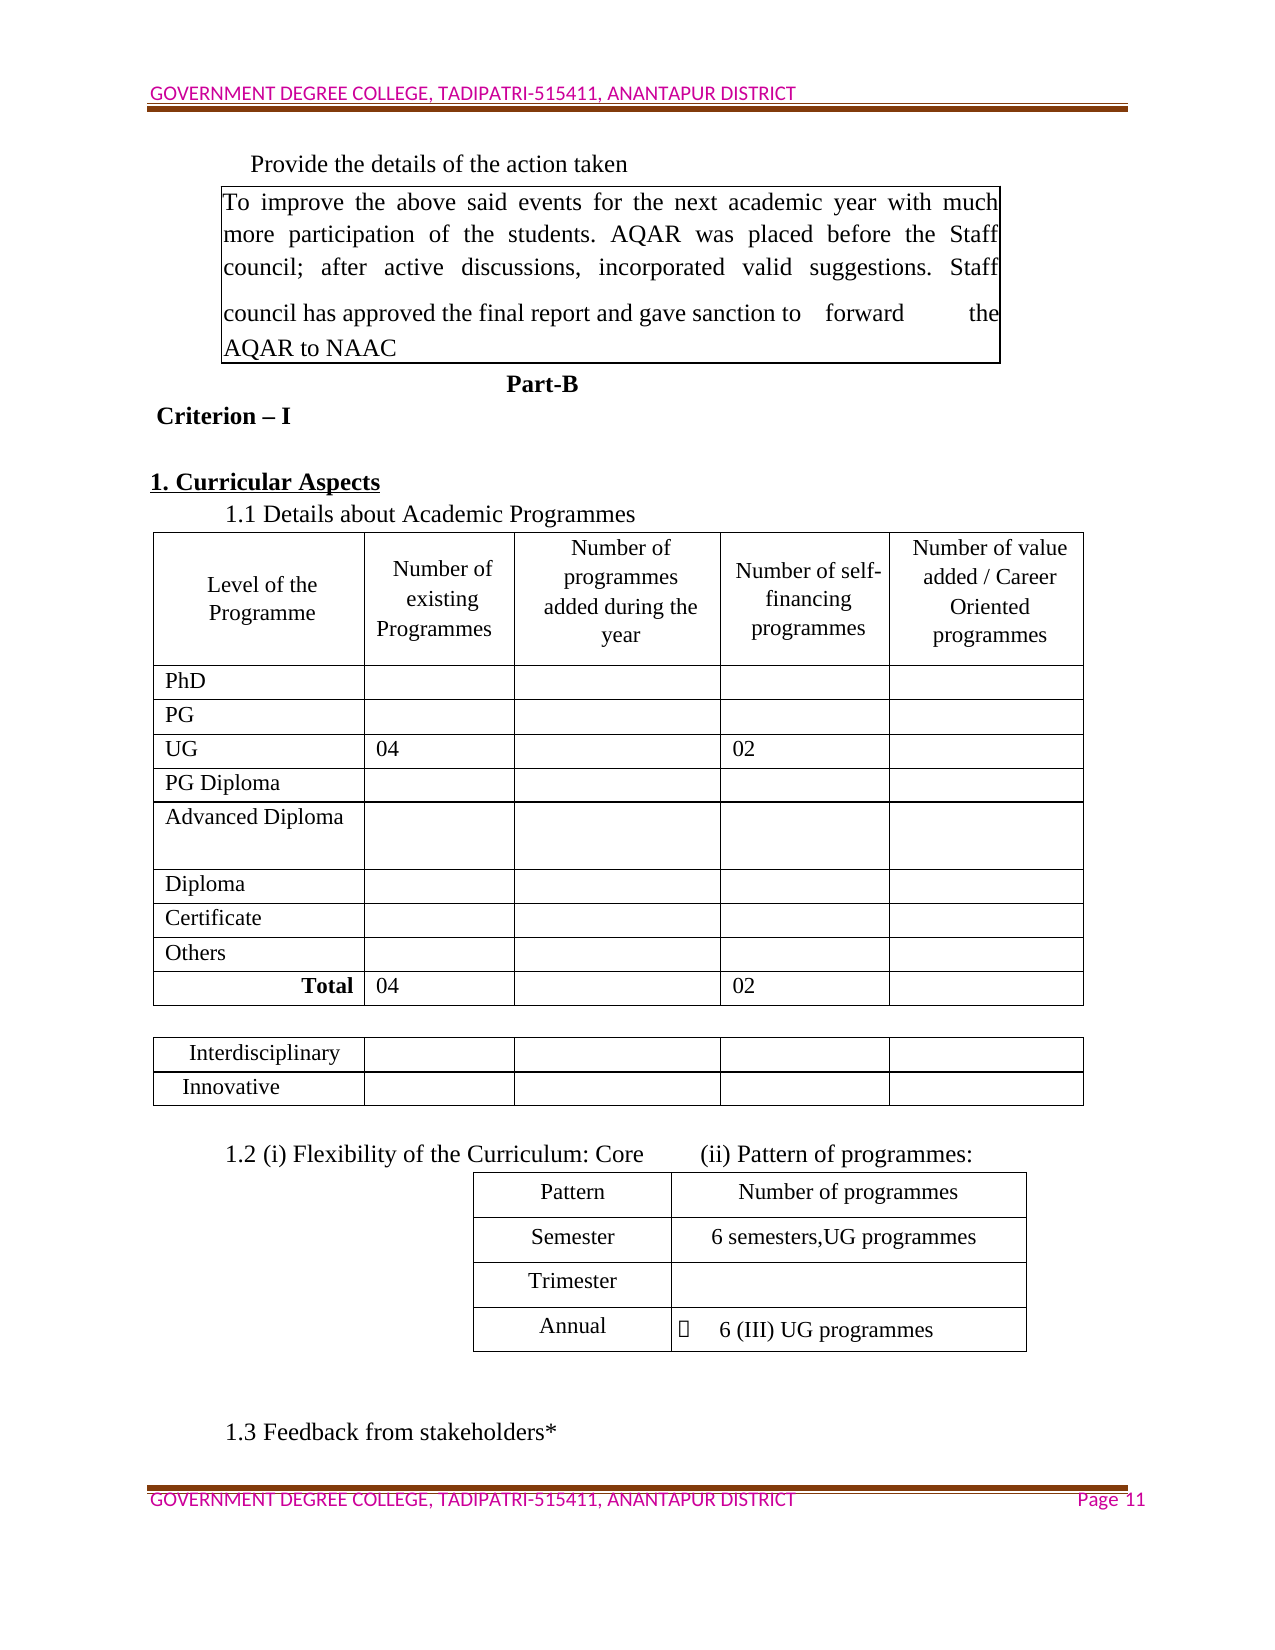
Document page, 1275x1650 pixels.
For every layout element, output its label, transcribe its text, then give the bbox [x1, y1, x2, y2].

table_cell 04 [365, 972, 514, 1005]
table_cell [515, 735, 720, 767]
table_cell [890, 1073, 1083, 1105]
table_cell Innovative [154, 1073, 364, 1105]
table_cell [365, 870, 514, 902]
table_cell [365, 769, 514, 801]
table_cell [890, 803, 1083, 868]
table_cell Others [154, 938, 364, 971]
table_header Number of existing Programmes [365, 533, 514, 665]
table_cell [515, 666, 720, 699]
table_cell [721, 938, 889, 971]
table_cell Trimester [474, 1263, 671, 1306]
table_cell [890, 938, 1083, 971]
table_cell [721, 700, 889, 733]
list Details about Academic Programmes [225, 499, 1255, 528]
list Curricular Aspects [150, 467, 1264, 496]
table_cell 6 semesters,UG programmes [672, 1218, 1026, 1261]
list Feedback from stakeholders* [225, 1417, 1255, 1446]
table_cell [365, 803, 514, 868]
table_cell [515, 700, 720, 733]
table_header [721, 1038, 889, 1071]
table_cell [515, 1073, 720, 1105]
table_header Level of the Programme [154, 533, 364, 665]
table_cell  6 (III) UG programmes [672, 1308, 1026, 1351]
table_cell [721, 1073, 889, 1105]
table_cell Advanced Diploma [154, 803, 364, 868]
table_cell [515, 972, 720, 1005]
table_cell [515, 803, 720, 868]
table_cell [515, 938, 720, 971]
table_header [890, 1038, 1083, 1071]
table_cell [721, 870, 889, 902]
table_cell Total [154, 972, 364, 1005]
table_cell Semester [474, 1218, 671, 1261]
table_cell Certificate [154, 904, 364, 937]
table_cell [890, 666, 1083, 699]
text Provide the details of the action taken [148, 149, 1264, 178]
table_cell Annual [474, 1308, 671, 1351]
table_header [515, 1038, 720, 1071]
table_cell [672, 1263, 1026, 1306]
table_header Number of value added / Career Oriented programmes [890, 533, 1083, 665]
table_cell [721, 666, 889, 699]
table_cell PG [154, 700, 364, 733]
table_cell [365, 666, 514, 699]
table_header [365, 1038, 514, 1071]
table_cell [890, 870, 1083, 902]
table_cell [721, 803, 889, 868]
table_header Number of programmes added during the year [515, 533, 720, 665]
table_cell [890, 769, 1083, 801]
table_cell [365, 1073, 514, 1105]
table_cell PG Diploma [154, 769, 364, 801]
list (i) Flexibility of the Curriculum: Core (ii) Pattern of programmes: [225, 1139, 1255, 1168]
table_cell [365, 700, 514, 733]
table_header Number of programmes [672, 1173, 1026, 1217]
table_cell [890, 735, 1083, 767]
table_cell [365, 904, 514, 937]
table_cell [890, 904, 1083, 937]
table_cell [721, 769, 889, 801]
table_cell 02 [721, 972, 889, 1005]
table_cell UG [154, 735, 364, 767]
table_cell [890, 972, 1083, 1005]
table_cell PhD [154, 666, 364, 699]
table_cell [721, 904, 889, 937]
subtitle Criterion – I [150, 401, 1144, 430]
text To improve the above said events for the next academic year with much more participation of the students. AQAR was placed before the Staff council; after active discussions, incorporated valid suggestions. Staff council has approved the final report and gave sanction to forward the AQAR to NAAC [222, 187, 999, 362]
table_cell Diploma [154, 870, 364, 902]
subtitle Part-B [150, 369, 1144, 397]
table_cell [515, 904, 720, 937]
table_cell [515, 769, 720, 801]
table_cell [890, 700, 1083, 733]
table_cell 04 [365, 735, 514, 767]
table_cell [515, 870, 720, 902]
table_cell [365, 938, 514, 971]
table_header Interdisciplinary [154, 1038, 364, 1071]
table_header Number of self-financing programmes [721, 533, 889, 665]
table_header Pattern [474, 1173, 671, 1217]
table_cell 02 [721, 735, 889, 767]
